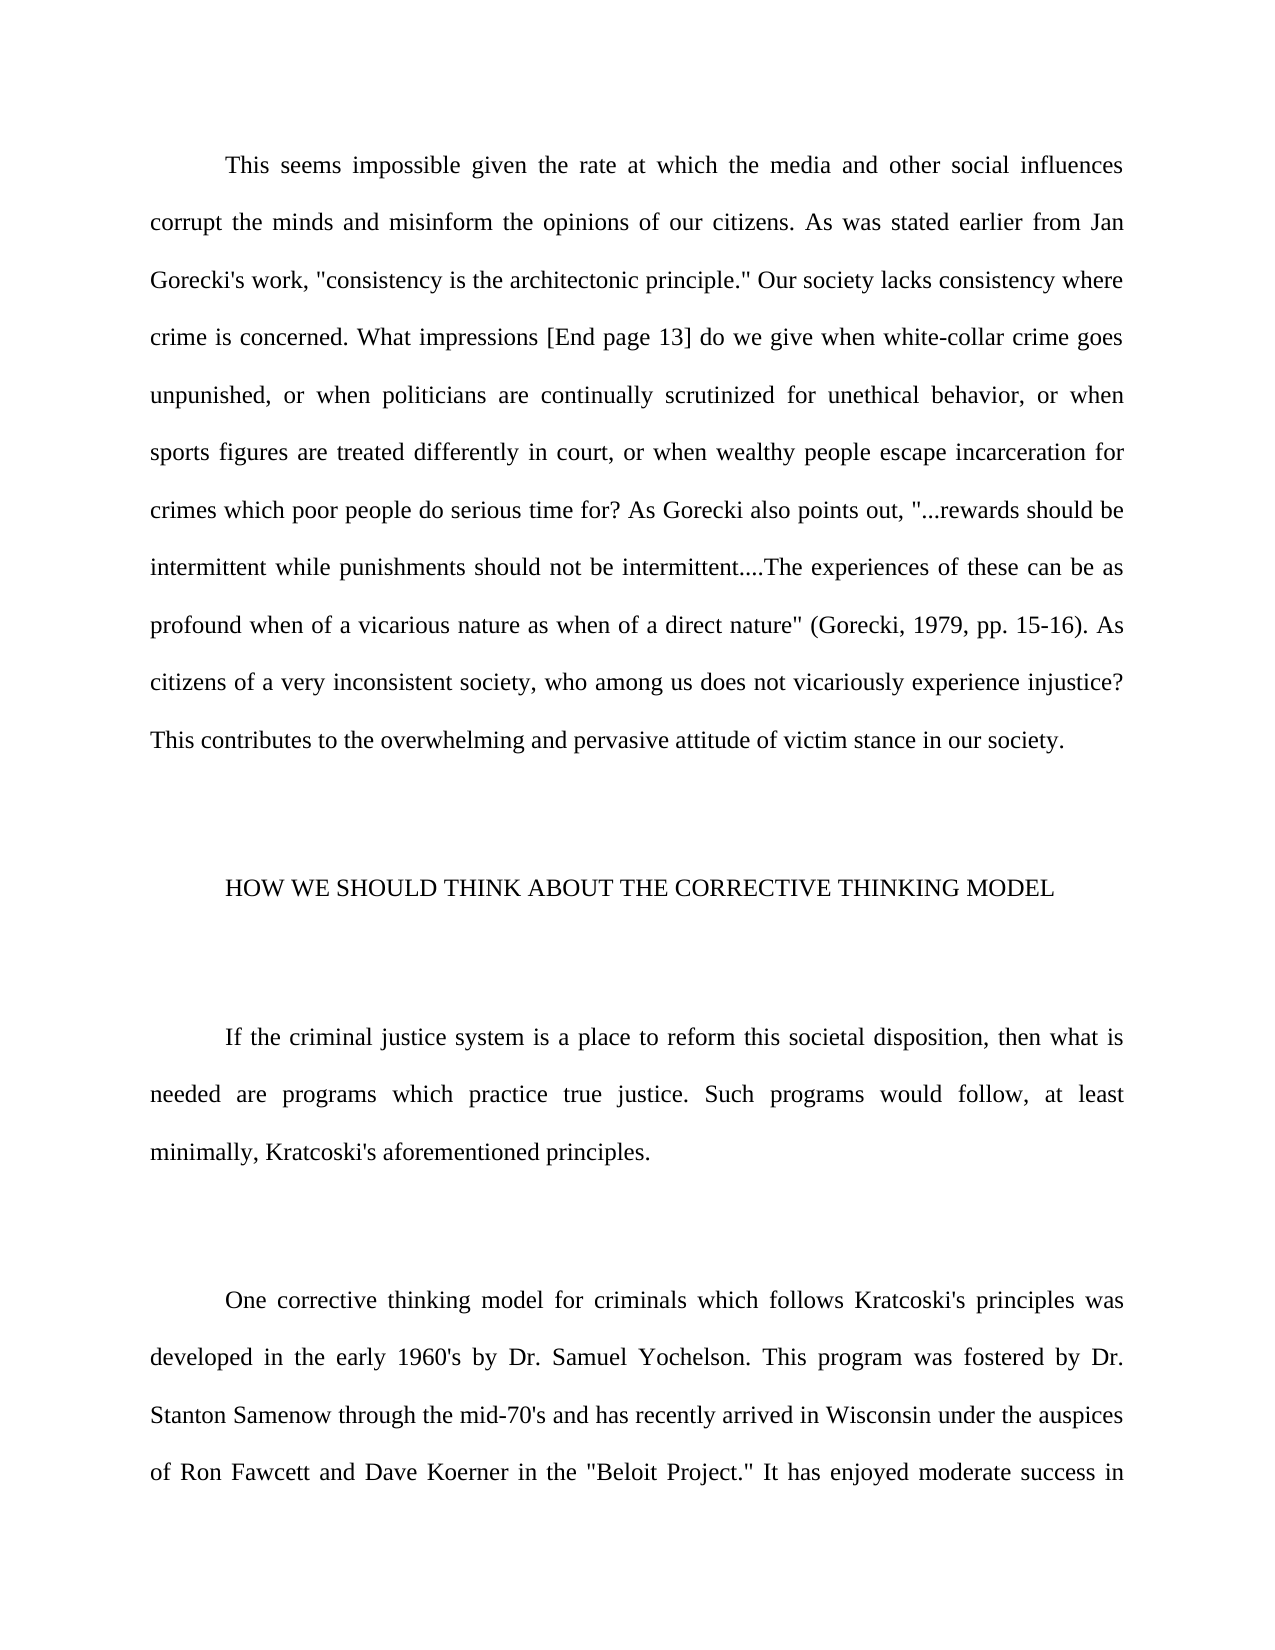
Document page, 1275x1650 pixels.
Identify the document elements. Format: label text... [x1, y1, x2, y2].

text If the criminal justice system is a place to reform this societal disposition, then what is needed are programs which practice true justice. Such programs would follow, at least minimally, Kratcoski's aforementioned principles. [150, 1022, 1125, 1165]
text This seems impossible given the rate at which the media and other social influences corrupt the minds and misinform the opinions of our citizens. As was stated earlier from Jan Gorecki's work, "consistency is the architectonic principle." Our society lacks consistency where crime is concerned. What impressions [End page 13] do we give when white-collar crime goes unpunished, or when politicians are continually scrutinized for unethical behavior, or when sports figures are treated differently in court, or when wealthy people escape incarceration for crimes which poor people do serious time for? As Gorecki also points out, "...rewards should be intermittent while punishments should not be intermittent....The experiences of these can be as profound when of a vicarious nature as when of a direct nature" (Gorecki, 1979, pp. 15-16). As citizens of a very inconsistent society, who among us does not vicariously experience injustice? This contributes to the overwhelming and pervasive attitude of victim stance in our society. [150, 150, 1125, 754]
text HOW WE SHOULD THINK ABOUT THE CORRECTIVE THINKING MODEL [150, 873, 1125, 902]
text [150, 1285, 1125, 1486]
